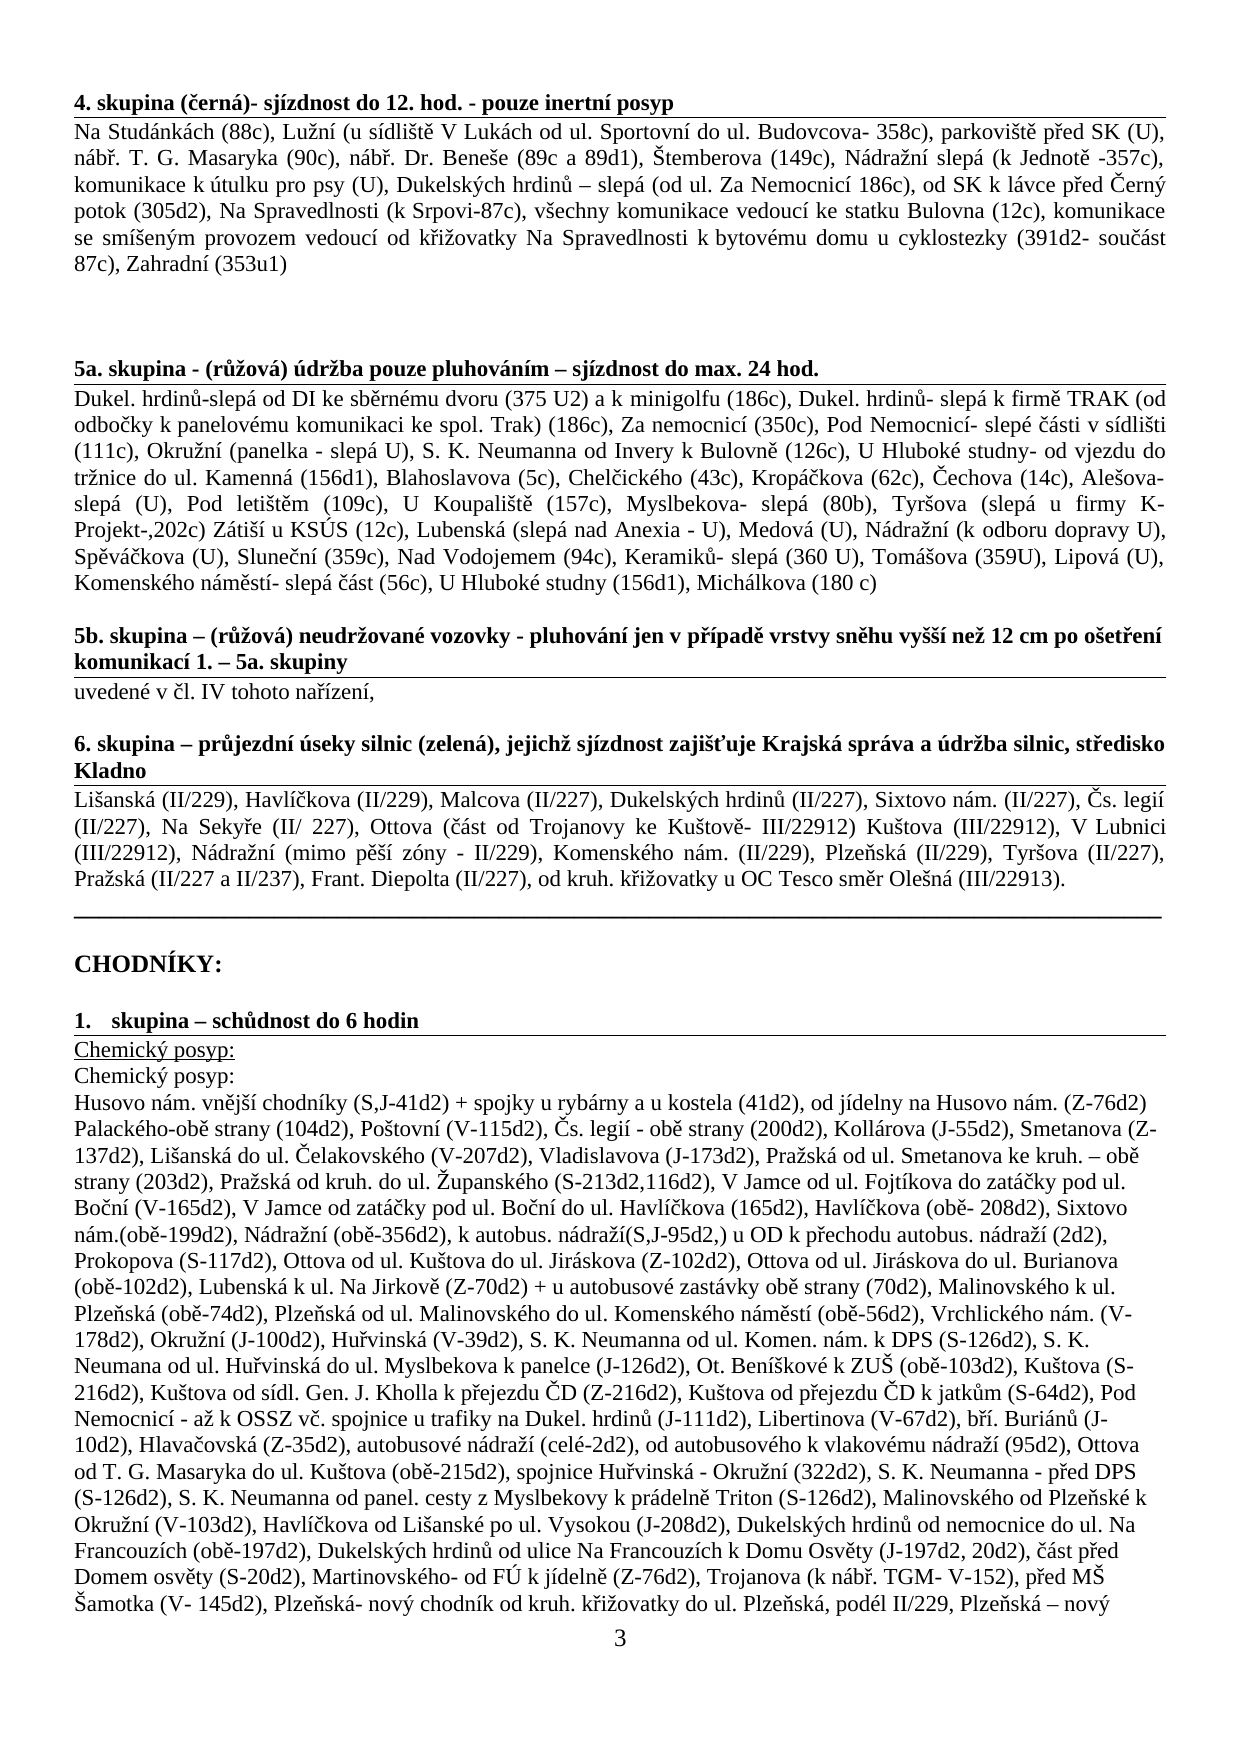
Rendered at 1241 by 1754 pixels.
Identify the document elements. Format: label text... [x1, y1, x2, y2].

text 4. skupina (černá)- sjízdnost do 12. hod. - pouze inertní posyp [74, 89, 1166, 117]
text _______________________________________________________________________________________ [74, 892, 1166, 921]
text 5a. skupina - (růžová) údržba pouze pluhováním – sjízdnost do max. 24 hod. [74, 355, 1166, 384]
text 6. skupina – průjezdní úseky silnic (zelená), jejichž sjízdnost zajišťuje Krajská správa a údržba silnic, středisko Kladno [74, 731, 1166, 785]
text uvedené v čl. IV tohoto nařízení, [74, 678, 1166, 704]
text Chemický posyp: [74, 1036, 1166, 1063]
text 5b. skupina – (růžová) neudržované vozovky - pluhování jen v případě vrstvy sněhu vyšší než 12 cm po ošetření komunikací 1. – 5a. skupiny [74, 622, 1166, 677]
text Na Studánkách (88c), Lužní (u sídliště V Lukách od ul. Sportovní do ul. Budovcova- 358c), parkoviště před SK (U), nábř. T. G. Masaryka (90c), nábř. Dr. Beneše (89c a 89d1), Štemberova (149c), Nádražní slepá (k Jednotě -357c), komunikace k útulku pro psy (U), Dukelských hrdinů – slepá (od ul. Za Nemocnicí 186c), od SK k lávce před Černý potok (305d2), Na Spravedlnosti (k Srpovi-87c), všechny komunikace vedoucí ke statku Bulovna (12c), komunikace se smíšeným provozem vedoucí od křižovatky Na Spravedlnosti k bytovému domu u cyklostezky (391d2- součást 87c), Zahradní (353u1) [74, 118, 1166, 276]
text Chemický posyp: [74, 1063, 1166, 1089]
text CHODNÍKY: [74, 949, 1166, 978]
text Lišanská (II/229), Havlíčkova (II/229), Malcova (II/227), Dukelských hrdinů (II/227), Sixtovo nám. (II/227), Čs. legií (II/227), Na Sekyře (II/ 227), Ottova (část od Trojanovy ke Kuštově- III/22912) Kuštova (III/22912), V Lubnici (III/22912), Nádražní (mimo pěší zóny - II/229), Komenského nám. (II/229), Plzeňská (II/229), Tyršova (II/227), Pražská (II/227 a II/237), Frant. Diepolta (II/227), od kruh. křižovatky u OC Tesco směr Olešná (III/22913). [74, 786, 1166, 892]
text Dukel. hrdinů-slepá od DI ke sběrnému dvoru (375 U2) a k minigolfu (186c), Dukel. hrdinů- slepá k firmě TRAK (od odbočky k panelovému komunikaci ke spol. Trak) (186c), Za nemocnicí (350c), Pod Nemocnicí- slepé části v sídlišti (111c), Okružní (panelka - slepá U), S. K. Neumanna od Invery k Bulovně (126c), U Hluboké studny- od vjezdu do tržnice do ul. Kamenná (156d1), Blahoslavova (5c), Chelčického (43c), Kropáčkova (62c), Čechova (14c), Alešova- slepá (U), Pod letištěm (109c), U Koupaliště (157c), Myslbekova- slepá (80b), Tyršova (slepá u firmy K-Projekt-,202c) Zátiší u KSÚS (12c), Lubenská (slepá nad Anexia - U), Medová (U), Nádražní (k odboru dopravy U), Spěváčkova (U), Sluneční (359c), Nad Vodojemem (94c), Keramiků- slepá (360 U), Tomášova (359U), Lipová (U), Komenského náměstí- slepá část (56c), U Hluboké studny (156d1), Michálkova (180 c) [74, 385, 1166, 596]
list skupina – schůdnost do 6 hodin [74, 1007, 1166, 1035]
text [74, 1089, 1166, 1616]
